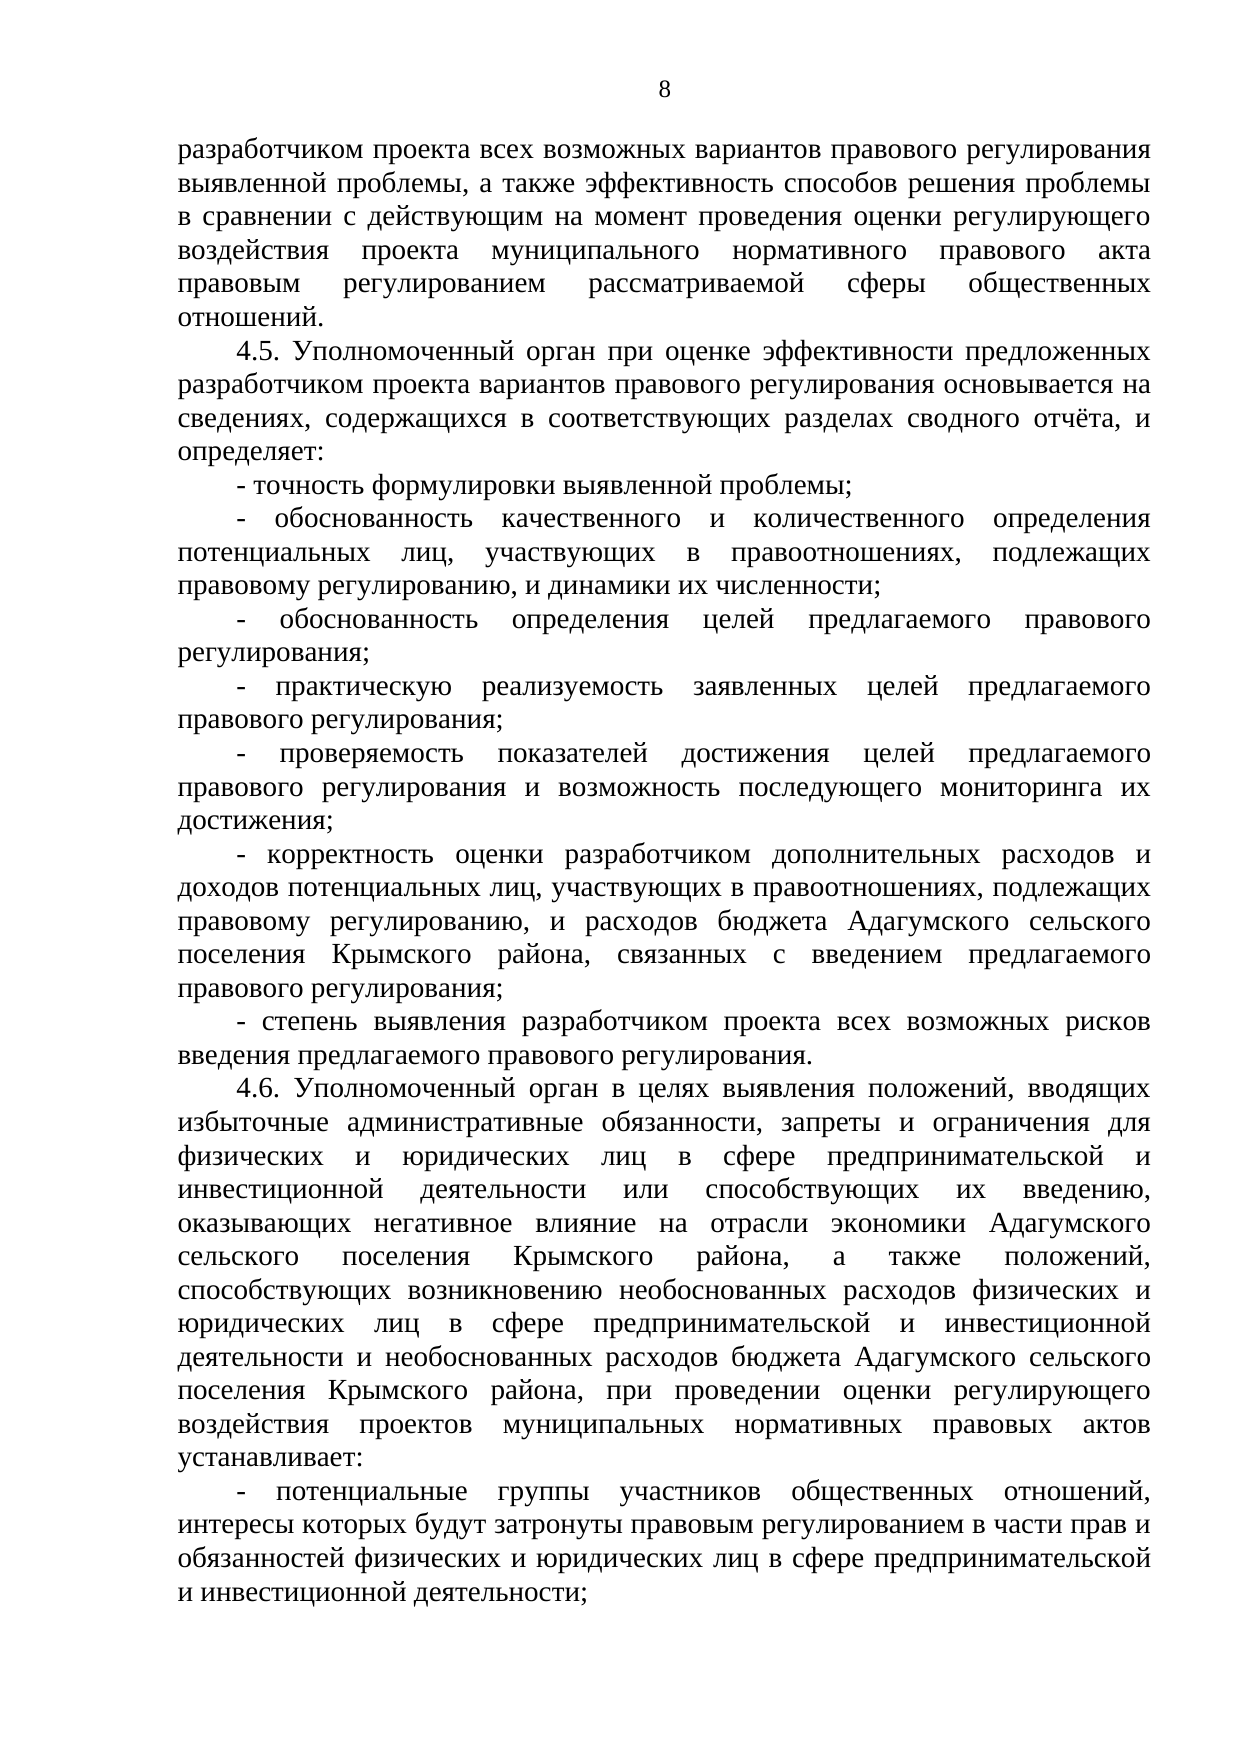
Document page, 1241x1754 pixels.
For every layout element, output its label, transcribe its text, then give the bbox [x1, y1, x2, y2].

text 4.6. Уполномоченный орган в целях выявления положений, вводящих избыточные административные обязанности, запреты и ограничения для физических и юридических лиц в сфере предпринимательской и инвестиционной деятельности или способствующих их введению, оказывающих негативное влияние на отрасли экономики Адагумского сельского поселения Крымского района, а также положений, способствующих возникновению необоснованных расходов физических и юридических лиц в сфере предпринимательской и инвестиционной деятельности и необоснованных расходов бюджета Адагумского сельского поселения Крымского района, при проведении оценки регулирующего воздействия проектов муниципальных нормативных правовых актов устанавливает: [177, 1071, 1152, 1473]
text - обоснованность определения целей предлагаемого правового регулирования; [177, 601, 1152, 668]
text - практическую реализуемость заявленных целей предлагаемого правового регулирования; [177, 668, 1152, 735]
text - потенциальные группы участников общественных отношений, интересы которых будут затронуты правовым регулированием в части прав и обязанностей физических и юридических лиц в сфере предпринимательской и инвестиционной деятельности; [177, 1473, 1152, 1607]
text - точность формулировки выявленной проблемы; [177, 467, 1152, 500]
text 4.5. Уполномоченный орган при оценке эффективности предложенных разработчиком проекта вариантов правового регулирования основывается на сведениях, содержащихся в соответствующих разделах сводного отчёта, и определяет: [177, 333, 1152, 467]
text - проверяемость показателей достижения целей предлагаемого правового регулирования и возможность последующего мониторинга их достижения; [177, 735, 1152, 836]
text - обоснованность качественного и количественного определения потенциальных лиц, участвующих в правоотношениях, подлежащих правовому регулированию, и динамики их численности; [177, 500, 1152, 601]
text - степень выявления разработчиком проекта всех возможных рисков введения предлагаемого правового регулирования. [177, 1003, 1152, 1071]
text - корректность оценки разработчиком дополнительных расходов и доходов потенциальных лиц, участвующих в правоотношениях, подлежащих правовому регулированию, и расходов бюджета Адагумского сельского поселения Крымского района, связанных с введением предлагаемого правового регулирования; [177, 836, 1152, 1003]
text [177, 131, 1152, 333]
